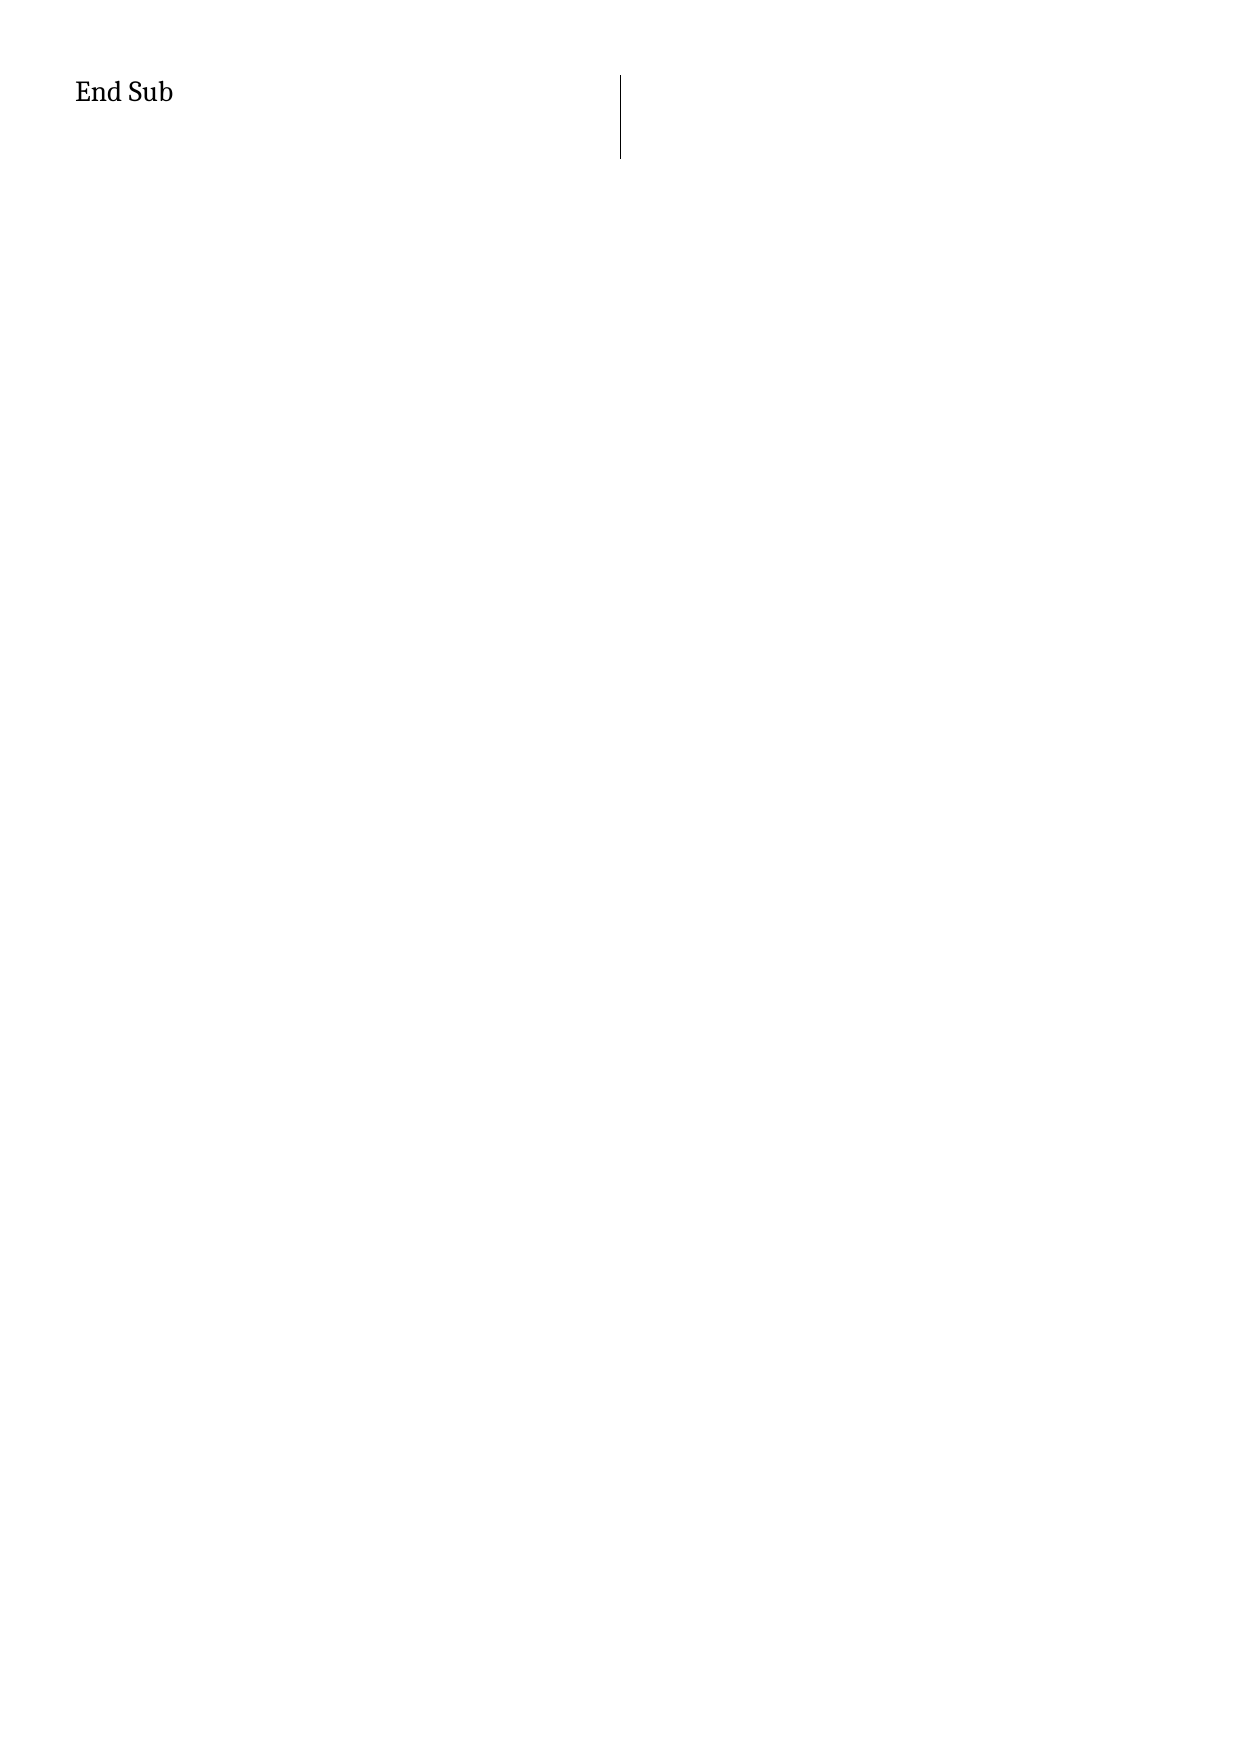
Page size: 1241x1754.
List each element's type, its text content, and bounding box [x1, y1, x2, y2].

text End Sub [75, 75, 583, 108]
